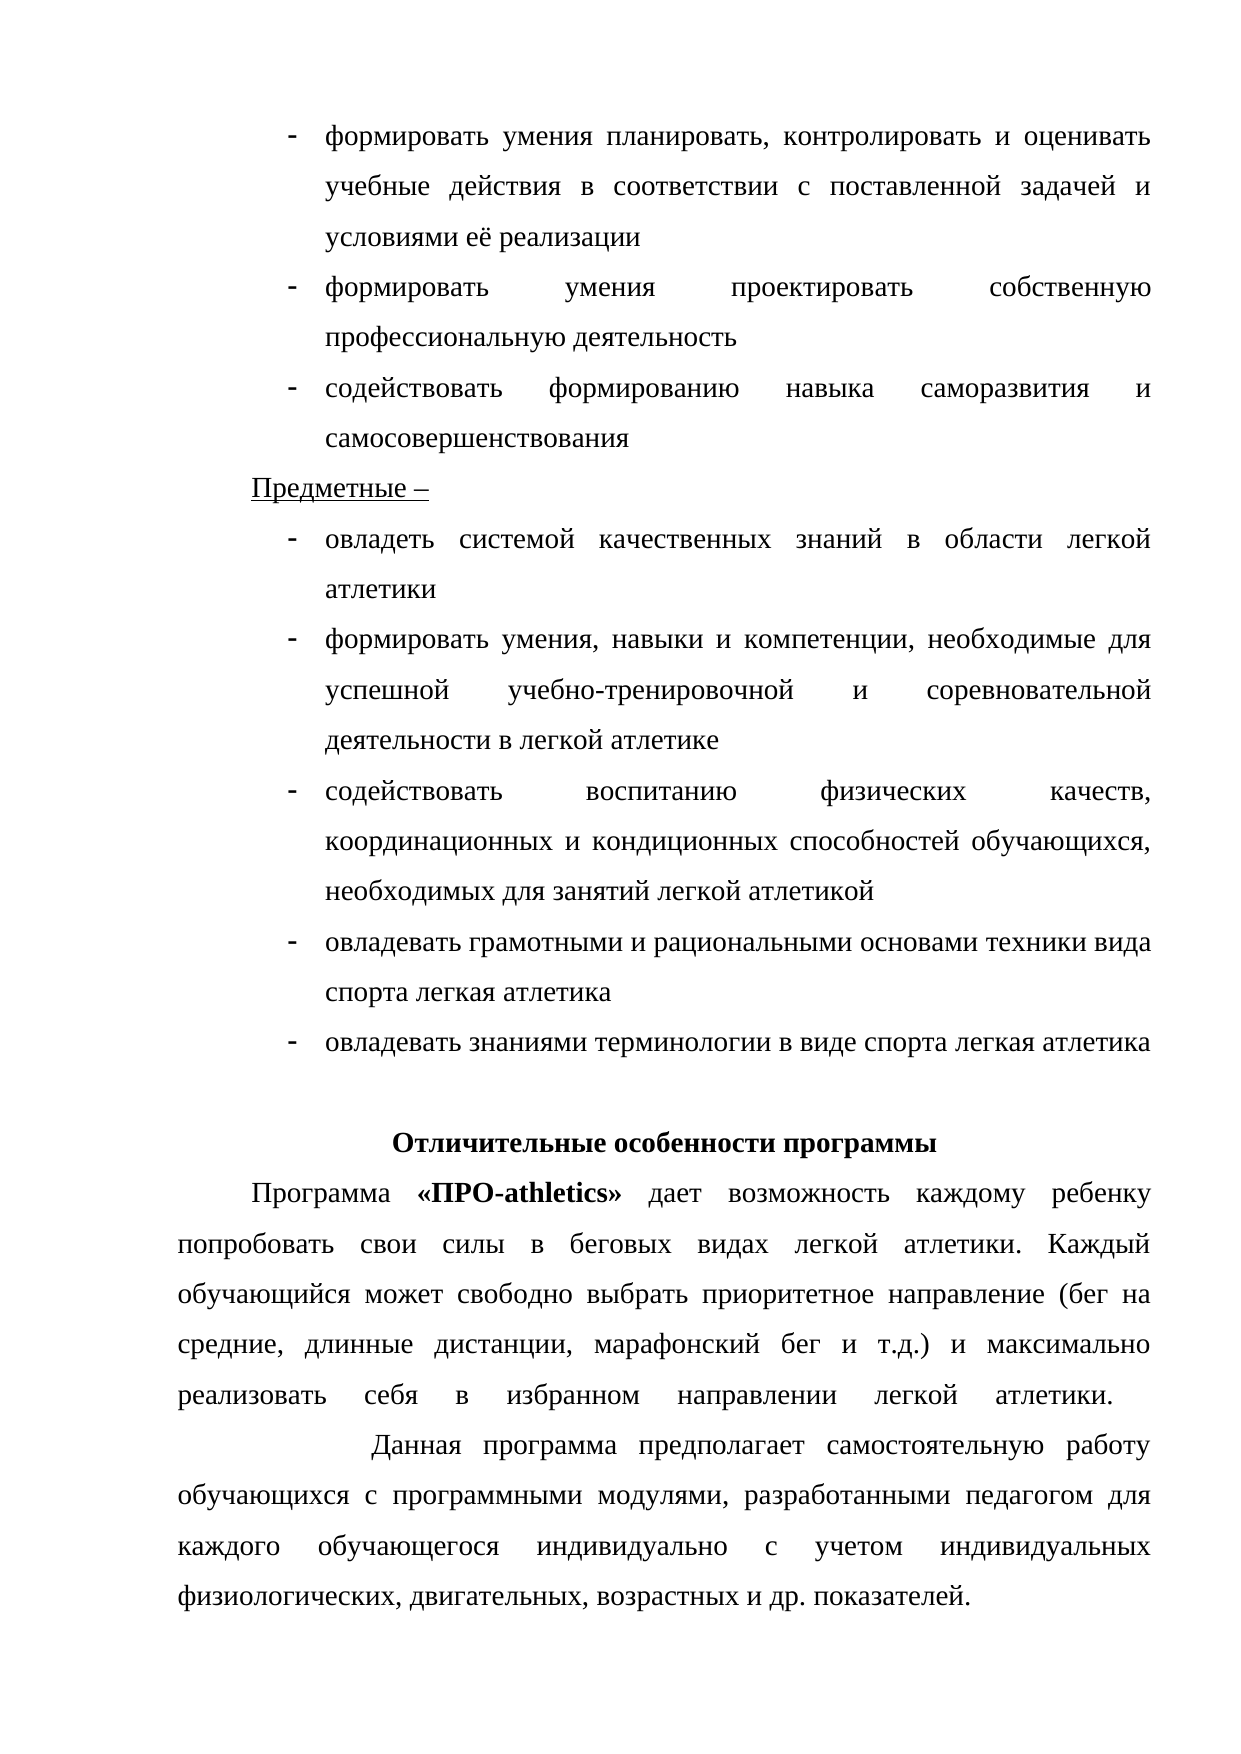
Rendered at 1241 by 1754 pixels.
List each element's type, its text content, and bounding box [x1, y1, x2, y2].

text Предметные – [177, 471, 1152, 504]
text Программа «ПРО-athletics» дает возможность каждому ребенку попробовать свои силы в беговых видах легкой атлетики. Каждый обучающийся может свободно выбрать приоритетное направление (бег на средние, длинные дистанции, марафонский бег и т.д.) и максимально реализовать себя в избранном направлении легкой атлетики. Данная программа предполагает самостоятельную работу обучающихся с программными модулями, разработанными педагогом для каждого обучающегося индивидуально с учетом индивидуальных физиологических, двигательных, возрастных и др. показателей. [177, 1176, 1152, 1612]
list овладеть системой качественных знаний в области легкой атлетики [287, 521, 1152, 605]
list овладевать грамотными и рациональными основами техники вида спорта легкая атлетика [287, 924, 1152, 1008]
list формировать умения проектировать собственную профессиональную деятельность [287, 269, 1152, 353]
text Отличительные особенности программы [177, 1125, 1152, 1159]
list овладевать знаниями терминологии в виде спорта легкая атлетика [287, 1024, 1152, 1058]
list содействовать формированию навыка саморазвития и самосовершенствования [287, 370, 1152, 454]
list формировать умения, навыки и компетенции, необходимые для успешной учебно-тренировочной и соревновательной деятельности в легкой атлетике [287, 622, 1152, 756]
list формировать умения планировать, контролировать и оценивать учебные действия в соответствии с поставленной задачей и условиями её реализации [287, 118, 1152, 252]
list содействовать воспитанию физических качеств, координационных и кондиционных способностей обучающихся, необходимых для занятий легкой атлетикой [287, 773, 1152, 907]
